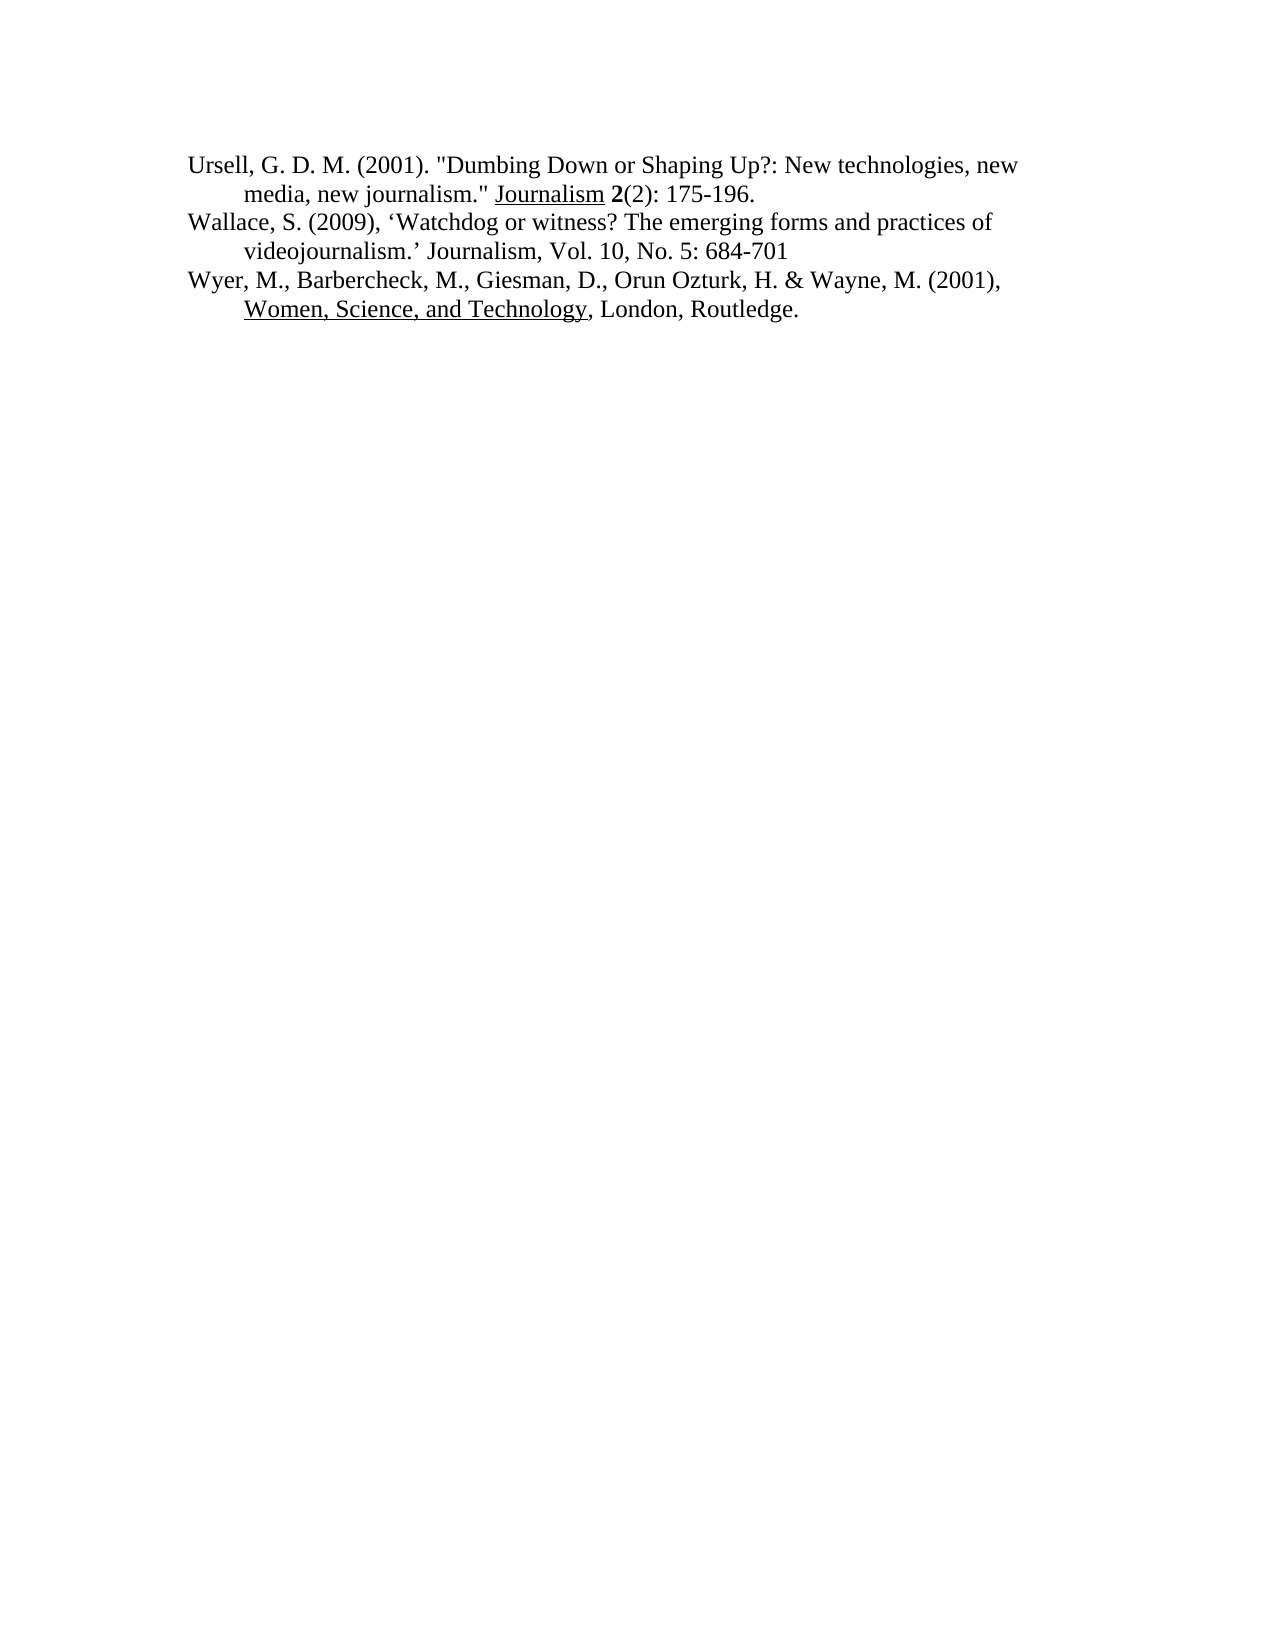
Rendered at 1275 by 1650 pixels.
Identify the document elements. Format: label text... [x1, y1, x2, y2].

text Wyer, M., Barbercheck, M., Giesman, D., Orun Ozturk, H. & Wayne, M. (2001), Women, Science, and Technology, London, Routledge. [187, 265, 1085, 322]
text Wallace, S. (2009), ‘Watchdog or witness? The emerging forms and practices of videojournalism.’ Journalism, Vol. 10, No. 5: 684-701 [187, 207, 1085, 265]
text Ursell, G. D. M. (2001). "Dumbing Down or Shaping Up?: New technologies, new media, new journalism." Journalism 2(2): 175-196. [187, 150, 1087, 207]
